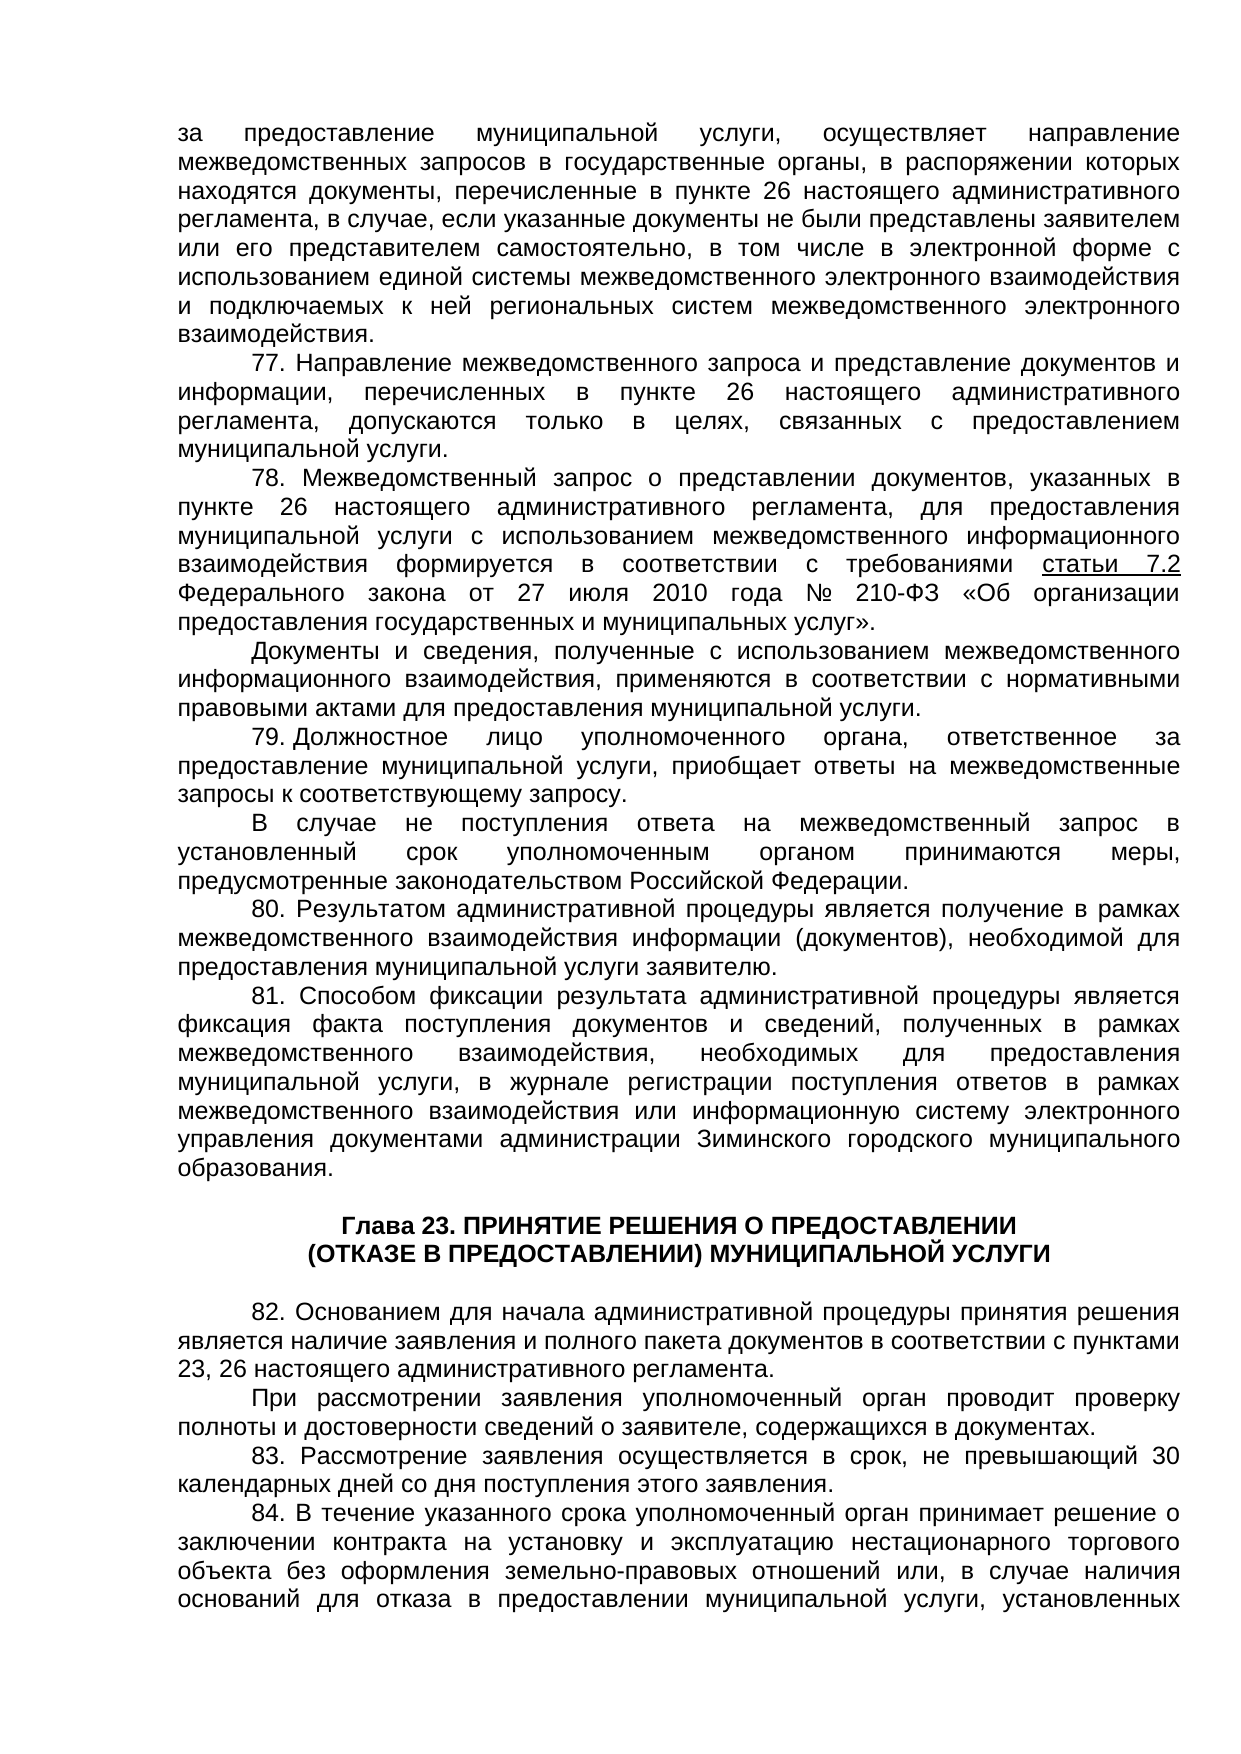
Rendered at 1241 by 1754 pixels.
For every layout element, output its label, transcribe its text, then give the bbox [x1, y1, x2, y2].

text Глава 23. ПРИНЯТИЕ РЕШЕНИЯ О ПРЕДОСТАВЛЕНИИ [177, 1211, 1181, 1239]
text При рассмотрении заявления уполномоченный орган проводит проверку полноты и достоверности сведений о заявителе, содержащихся в документах. [177, 1383, 1181, 1441]
text 82. Основанием для начала административной процедуры принятия решения является наличие заявления и полного пакета документов в соответствии с пунктами 23, 26 настоящего административного регламента. [177, 1297, 1181, 1383]
text 78. Межведомственный запрос о представлении документов, указанных в пункте 26 настоящего административного регламента, для предоставления муниципальной услуги с использованием межведомственного информационного взаимодействия формируется в соответствии с требованиями статьи 7.2 Федерального закона от 27 июля 2010 года № 210-ФЗ «Об организации предоставления государственных и муниципальных услуг». [177, 463, 1181, 636]
text 83. Рассмотрение заявления осуществляется в срок, не превышающий 30 календарных дней со дня поступления этого заявления. [177, 1441, 1181, 1498]
text 77. Направление межведомственного запроса и представление документов и информации, перечисленных в пункте 26 настоящего административного регламента, допускаются только в целях, связанных с предоставлением муниципальной услуги. [177, 348, 1181, 463]
text 80. Результатом административной процедуры является получение в рамках межведомственного взаимодействия информации (документов), необходимой для предоставления муниципальной услуги заявителю. [177, 894, 1181, 981]
text Документы и сведения, полученные с использованием межведомственного информационного взаимодействия, применяются в соответствии с нормативными правовыми актами для предоставления муниципальной услуги. [177, 636, 1181, 722]
text В случае не поступления ответа на межведомственный запрос в установленный срок уполномоченным органом принимаются меры, предусмотренные законодательством Российской Федерации. [177, 808, 1181, 894]
text 79. Должностное лицо уполномоченного органа, ответственное за предоставление муниципальной услуги, приобщает ответы на межведомственные запросы к соответствующему запросу. [177, 722, 1181, 808]
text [177, 118, 1181, 348]
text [177, 1498, 1181, 1613]
text (ОТКАЗЕ В ПРЕДОСТАВЛЕНИИ) МУНИЦИПАЛЬНОЙ УСЛУГИ [177, 1239, 1181, 1268]
text 81. Способом фиксации результата административной процедуры является фиксация факта поступления документов и сведений, полученных в рамках межведомственного взаимодействия, необходимых для предоставления муниципальной услуги, в журнале регистрации поступления ответов в рамках межведомственного взаимодействия или информационную систему электронного управления документами администрации Зиминского городского муниципального образования. [177, 981, 1181, 1182]
